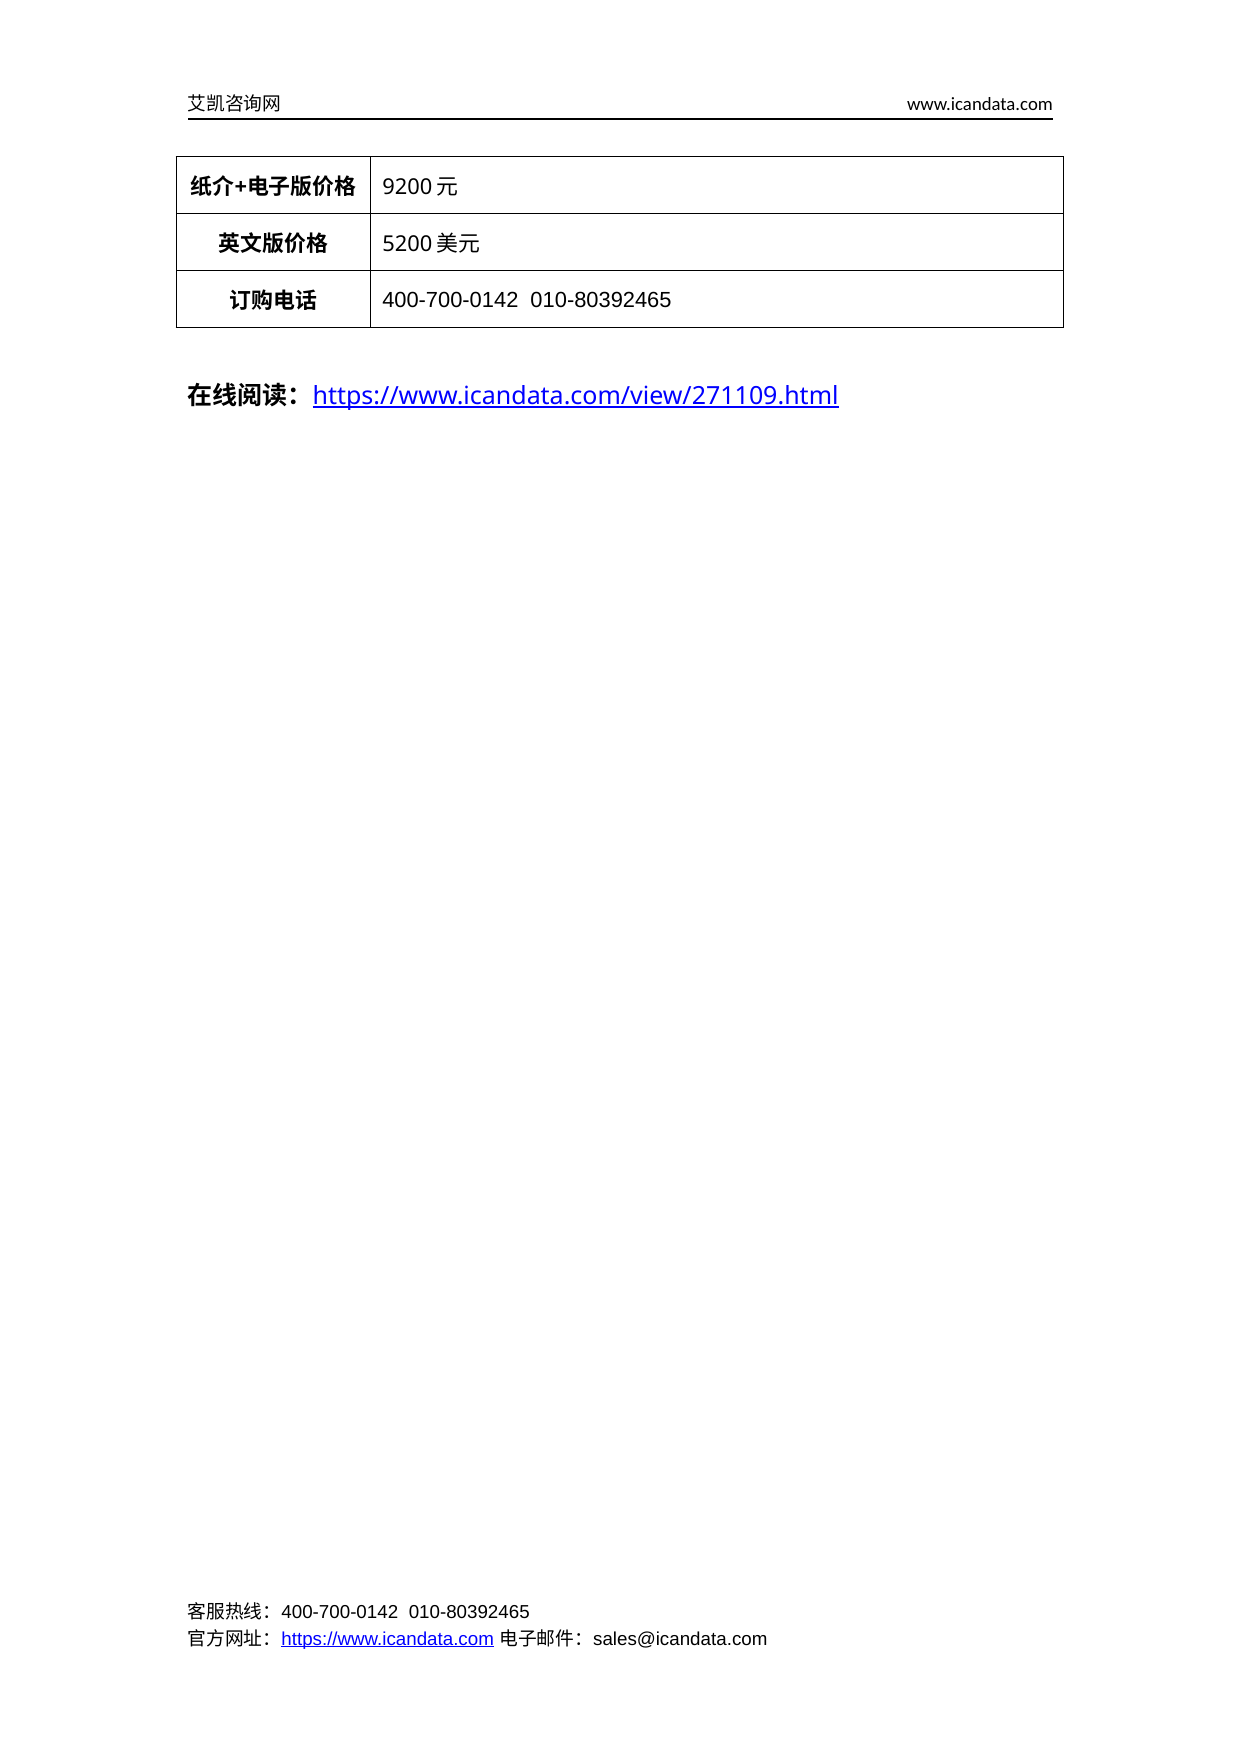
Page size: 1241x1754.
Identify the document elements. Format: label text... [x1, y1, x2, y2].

table_cell 400-700-0142 010-80392465 [371, 271, 1063, 327]
table_cell 5200美元 [371, 214, 1063, 270]
text 在线阅读：https://www.icandata.com/view/271109.html [187, 361, 1053, 426]
table_cell 纸介+电子版价格 [177, 157, 370, 213]
table_cell 9200元 [371, 157, 1063, 213]
table_cell 英文版价格 [177, 214, 370, 270]
table_cell 订购电话 [177, 271, 370, 327]
